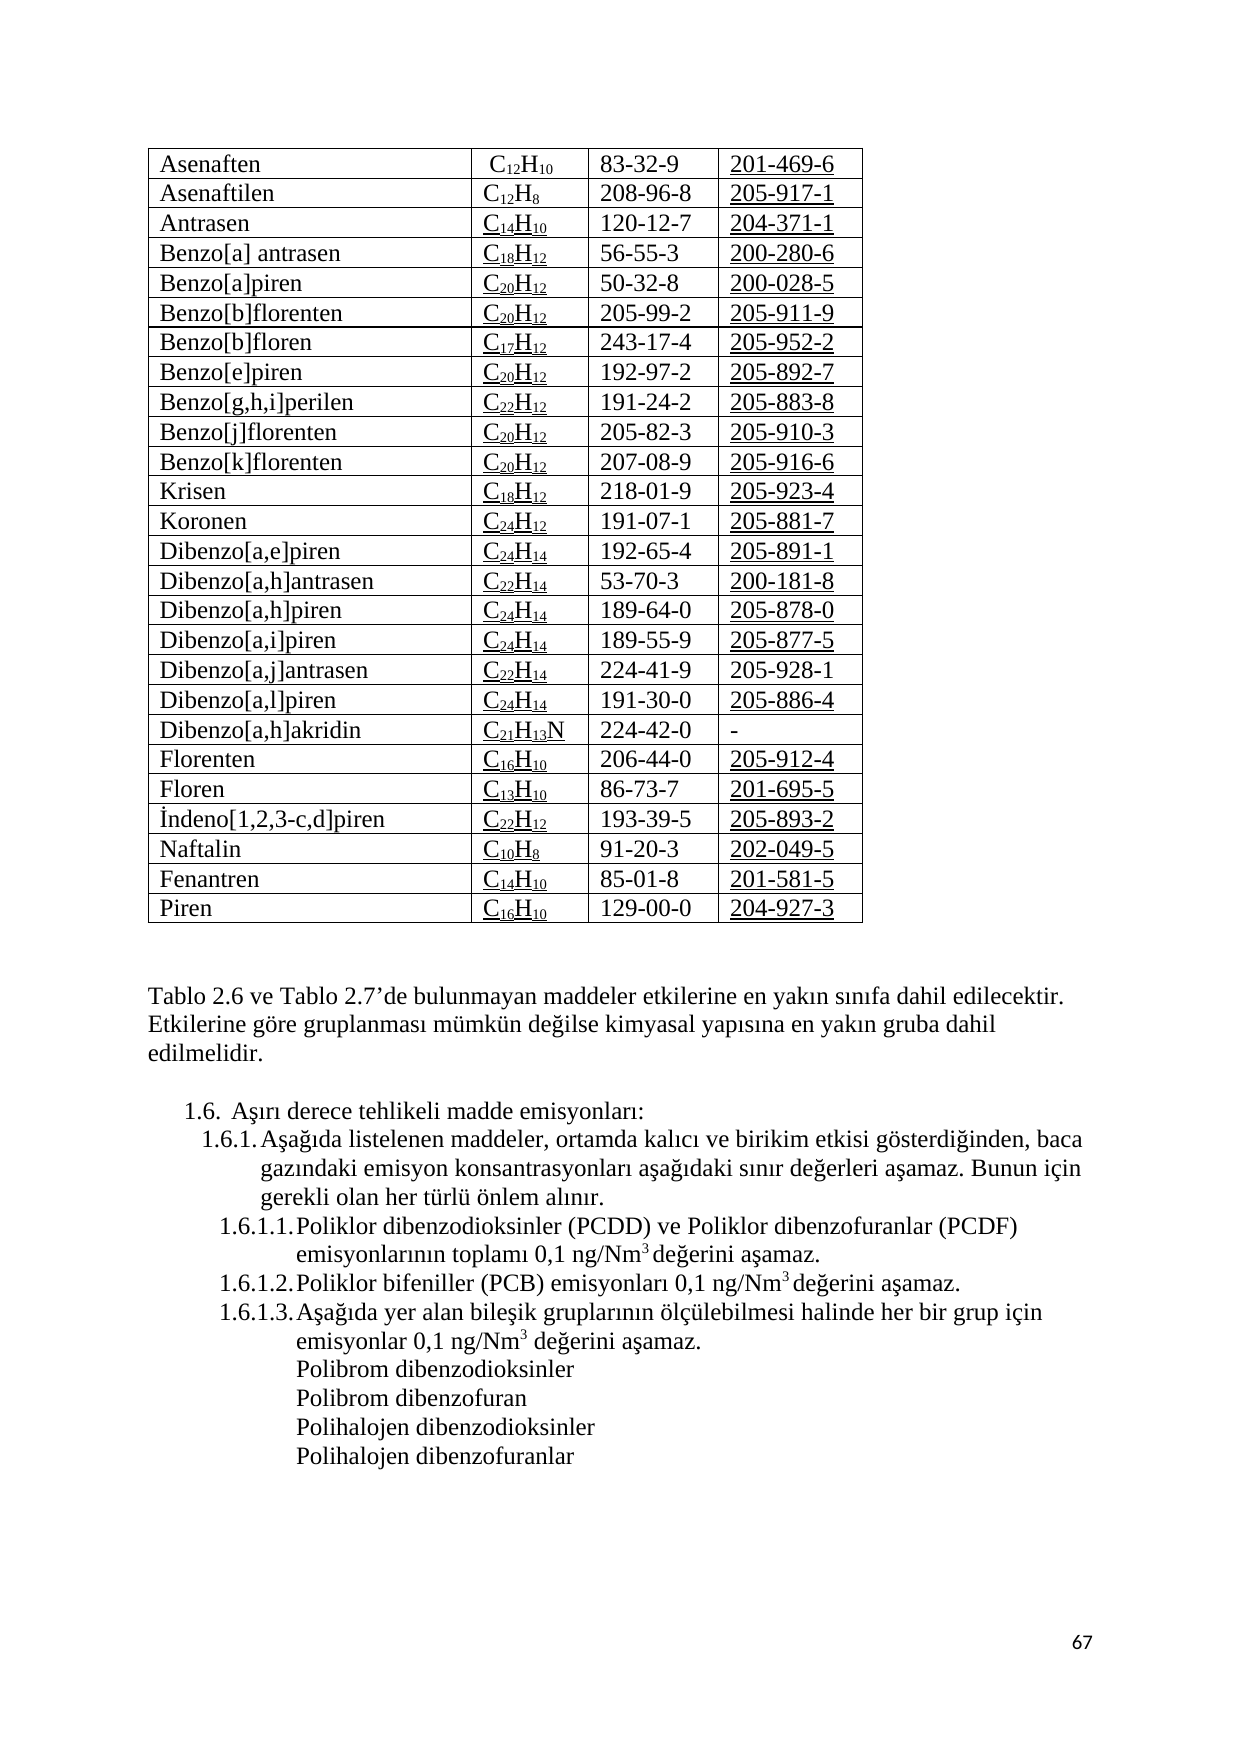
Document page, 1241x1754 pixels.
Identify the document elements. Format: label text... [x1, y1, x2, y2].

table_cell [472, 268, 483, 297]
list Poliklor dibenzodioksinler (PCDD) ve Poliklor dibenzofuranlar (PCDF) emisyonlarının toplamı 0,1 ng/Nm3 değerini aşamaz. [219, 1211, 1093, 1268]
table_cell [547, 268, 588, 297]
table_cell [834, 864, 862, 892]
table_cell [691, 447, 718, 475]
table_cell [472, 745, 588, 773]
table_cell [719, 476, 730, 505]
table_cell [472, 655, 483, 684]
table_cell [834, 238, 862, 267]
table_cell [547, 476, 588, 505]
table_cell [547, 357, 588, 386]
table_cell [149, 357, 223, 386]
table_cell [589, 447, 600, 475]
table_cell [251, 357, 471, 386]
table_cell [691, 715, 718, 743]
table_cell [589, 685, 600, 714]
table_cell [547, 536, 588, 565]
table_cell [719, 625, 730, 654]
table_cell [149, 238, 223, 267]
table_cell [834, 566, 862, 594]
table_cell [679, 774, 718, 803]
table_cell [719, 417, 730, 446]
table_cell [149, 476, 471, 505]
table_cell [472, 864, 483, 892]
list Aşırı derece tehlikeli madde emisyonları: [183, 1096, 1093, 1124]
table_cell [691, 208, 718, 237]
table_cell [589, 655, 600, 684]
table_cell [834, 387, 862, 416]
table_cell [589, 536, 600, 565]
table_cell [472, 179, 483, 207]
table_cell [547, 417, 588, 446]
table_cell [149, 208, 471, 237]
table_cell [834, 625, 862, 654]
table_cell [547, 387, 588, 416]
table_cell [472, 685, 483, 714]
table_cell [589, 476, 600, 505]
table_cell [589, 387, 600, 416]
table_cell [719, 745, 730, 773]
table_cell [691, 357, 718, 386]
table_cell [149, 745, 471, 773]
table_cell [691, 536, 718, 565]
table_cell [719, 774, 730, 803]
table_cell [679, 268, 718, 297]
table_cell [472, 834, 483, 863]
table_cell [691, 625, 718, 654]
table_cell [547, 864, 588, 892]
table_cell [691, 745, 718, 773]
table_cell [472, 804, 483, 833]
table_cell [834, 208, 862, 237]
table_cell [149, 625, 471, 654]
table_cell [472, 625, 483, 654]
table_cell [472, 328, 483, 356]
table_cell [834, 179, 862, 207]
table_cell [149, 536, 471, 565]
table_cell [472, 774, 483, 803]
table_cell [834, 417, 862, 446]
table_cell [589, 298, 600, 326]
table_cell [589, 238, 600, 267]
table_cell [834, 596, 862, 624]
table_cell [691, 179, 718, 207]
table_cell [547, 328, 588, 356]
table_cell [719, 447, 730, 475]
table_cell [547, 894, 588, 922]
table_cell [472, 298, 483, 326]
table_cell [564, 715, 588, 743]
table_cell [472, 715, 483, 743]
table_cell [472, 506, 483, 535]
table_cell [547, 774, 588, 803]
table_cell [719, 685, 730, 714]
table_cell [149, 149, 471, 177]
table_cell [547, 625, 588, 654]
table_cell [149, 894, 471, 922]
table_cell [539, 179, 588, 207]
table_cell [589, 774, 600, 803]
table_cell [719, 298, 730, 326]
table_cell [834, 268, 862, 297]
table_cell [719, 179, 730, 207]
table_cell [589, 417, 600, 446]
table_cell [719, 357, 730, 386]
list Polihalojen dibenzodioksinler [296, 1412, 1093, 1441]
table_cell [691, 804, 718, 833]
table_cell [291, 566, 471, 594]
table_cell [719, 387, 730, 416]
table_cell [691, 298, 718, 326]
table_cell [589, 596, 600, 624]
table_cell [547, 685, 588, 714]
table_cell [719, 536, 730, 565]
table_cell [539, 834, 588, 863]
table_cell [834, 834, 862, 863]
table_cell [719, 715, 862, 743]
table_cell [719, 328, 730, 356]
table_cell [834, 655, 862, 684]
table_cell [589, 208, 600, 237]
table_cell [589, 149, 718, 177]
list Aşağıda yer alan bileşik gruplarının ölçülebilmesi halinde her bir grup için emisyonlar 0,1 ng/Nm3 değerini aşamaz. [219, 1297, 1093, 1354]
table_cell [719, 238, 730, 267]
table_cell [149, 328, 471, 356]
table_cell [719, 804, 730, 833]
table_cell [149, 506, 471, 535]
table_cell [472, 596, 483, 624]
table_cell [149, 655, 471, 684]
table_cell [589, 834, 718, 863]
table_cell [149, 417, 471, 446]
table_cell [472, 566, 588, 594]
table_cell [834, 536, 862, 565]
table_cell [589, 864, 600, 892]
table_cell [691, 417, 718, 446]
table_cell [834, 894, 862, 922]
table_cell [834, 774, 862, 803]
list Aşağıda listelenen maddeler, ortamda kalıcı ve birikim etkisi gösterdiğinden, baca gazındaki emisyon konsantrasyonları aşağıdaki sınır değerleri aşamaz. Bunun için gerekli olan her türlü önlem alınır. [201, 1124, 1093, 1211]
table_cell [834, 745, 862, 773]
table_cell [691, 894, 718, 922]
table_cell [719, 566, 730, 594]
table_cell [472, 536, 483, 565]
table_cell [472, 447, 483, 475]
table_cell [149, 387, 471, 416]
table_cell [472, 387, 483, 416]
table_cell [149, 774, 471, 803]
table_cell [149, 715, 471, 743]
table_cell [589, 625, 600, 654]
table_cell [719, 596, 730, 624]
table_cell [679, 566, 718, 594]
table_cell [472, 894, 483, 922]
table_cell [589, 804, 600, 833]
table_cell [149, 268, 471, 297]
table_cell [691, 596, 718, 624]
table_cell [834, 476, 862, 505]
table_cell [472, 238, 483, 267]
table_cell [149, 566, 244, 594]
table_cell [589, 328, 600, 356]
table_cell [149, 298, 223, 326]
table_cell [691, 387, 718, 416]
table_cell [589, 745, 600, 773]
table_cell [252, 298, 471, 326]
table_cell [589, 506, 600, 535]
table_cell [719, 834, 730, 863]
text Tablo 2.6 ve Tablo 2.7’de bulunmayan maddeler etkilerine en yakın sınıfa dahil edilecektir. Etkilerine göre gruplanması mümkün değilse kimyasal yapısına en yakın gruba dahil edilmelidir. [148, 981, 1093, 1067]
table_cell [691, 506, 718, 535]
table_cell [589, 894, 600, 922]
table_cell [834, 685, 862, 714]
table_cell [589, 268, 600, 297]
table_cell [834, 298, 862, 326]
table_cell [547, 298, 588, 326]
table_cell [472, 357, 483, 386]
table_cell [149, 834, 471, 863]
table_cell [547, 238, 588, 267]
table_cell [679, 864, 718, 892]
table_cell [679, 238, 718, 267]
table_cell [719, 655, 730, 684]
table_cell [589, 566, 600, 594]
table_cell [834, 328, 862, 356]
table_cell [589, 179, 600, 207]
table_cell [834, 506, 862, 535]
list Poliklor bifeniller (PCB) emisyonları 0,1 ng/Nm3 değerini aşamaz. [219, 1268, 1093, 1297]
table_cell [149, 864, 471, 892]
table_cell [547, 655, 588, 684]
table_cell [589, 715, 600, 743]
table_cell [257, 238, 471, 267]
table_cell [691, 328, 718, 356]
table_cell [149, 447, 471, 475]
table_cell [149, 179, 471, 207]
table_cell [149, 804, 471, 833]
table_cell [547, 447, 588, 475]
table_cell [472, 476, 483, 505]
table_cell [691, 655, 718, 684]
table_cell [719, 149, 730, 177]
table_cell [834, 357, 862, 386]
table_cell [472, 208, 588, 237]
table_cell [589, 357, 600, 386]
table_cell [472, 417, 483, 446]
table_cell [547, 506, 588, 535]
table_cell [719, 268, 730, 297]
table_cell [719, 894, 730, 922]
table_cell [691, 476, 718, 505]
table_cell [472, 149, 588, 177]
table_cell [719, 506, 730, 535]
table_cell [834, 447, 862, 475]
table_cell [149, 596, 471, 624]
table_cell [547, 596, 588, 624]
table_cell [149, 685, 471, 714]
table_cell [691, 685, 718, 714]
list Polibrom dibenzofuran [296, 1383, 1093, 1412]
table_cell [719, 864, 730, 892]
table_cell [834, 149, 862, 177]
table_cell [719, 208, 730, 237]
list Polibrom dibenzodioksinler [296, 1354, 1093, 1383]
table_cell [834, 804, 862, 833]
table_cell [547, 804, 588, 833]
list Polihalojen dibenzofuranlar [296, 1441, 1093, 1469]
